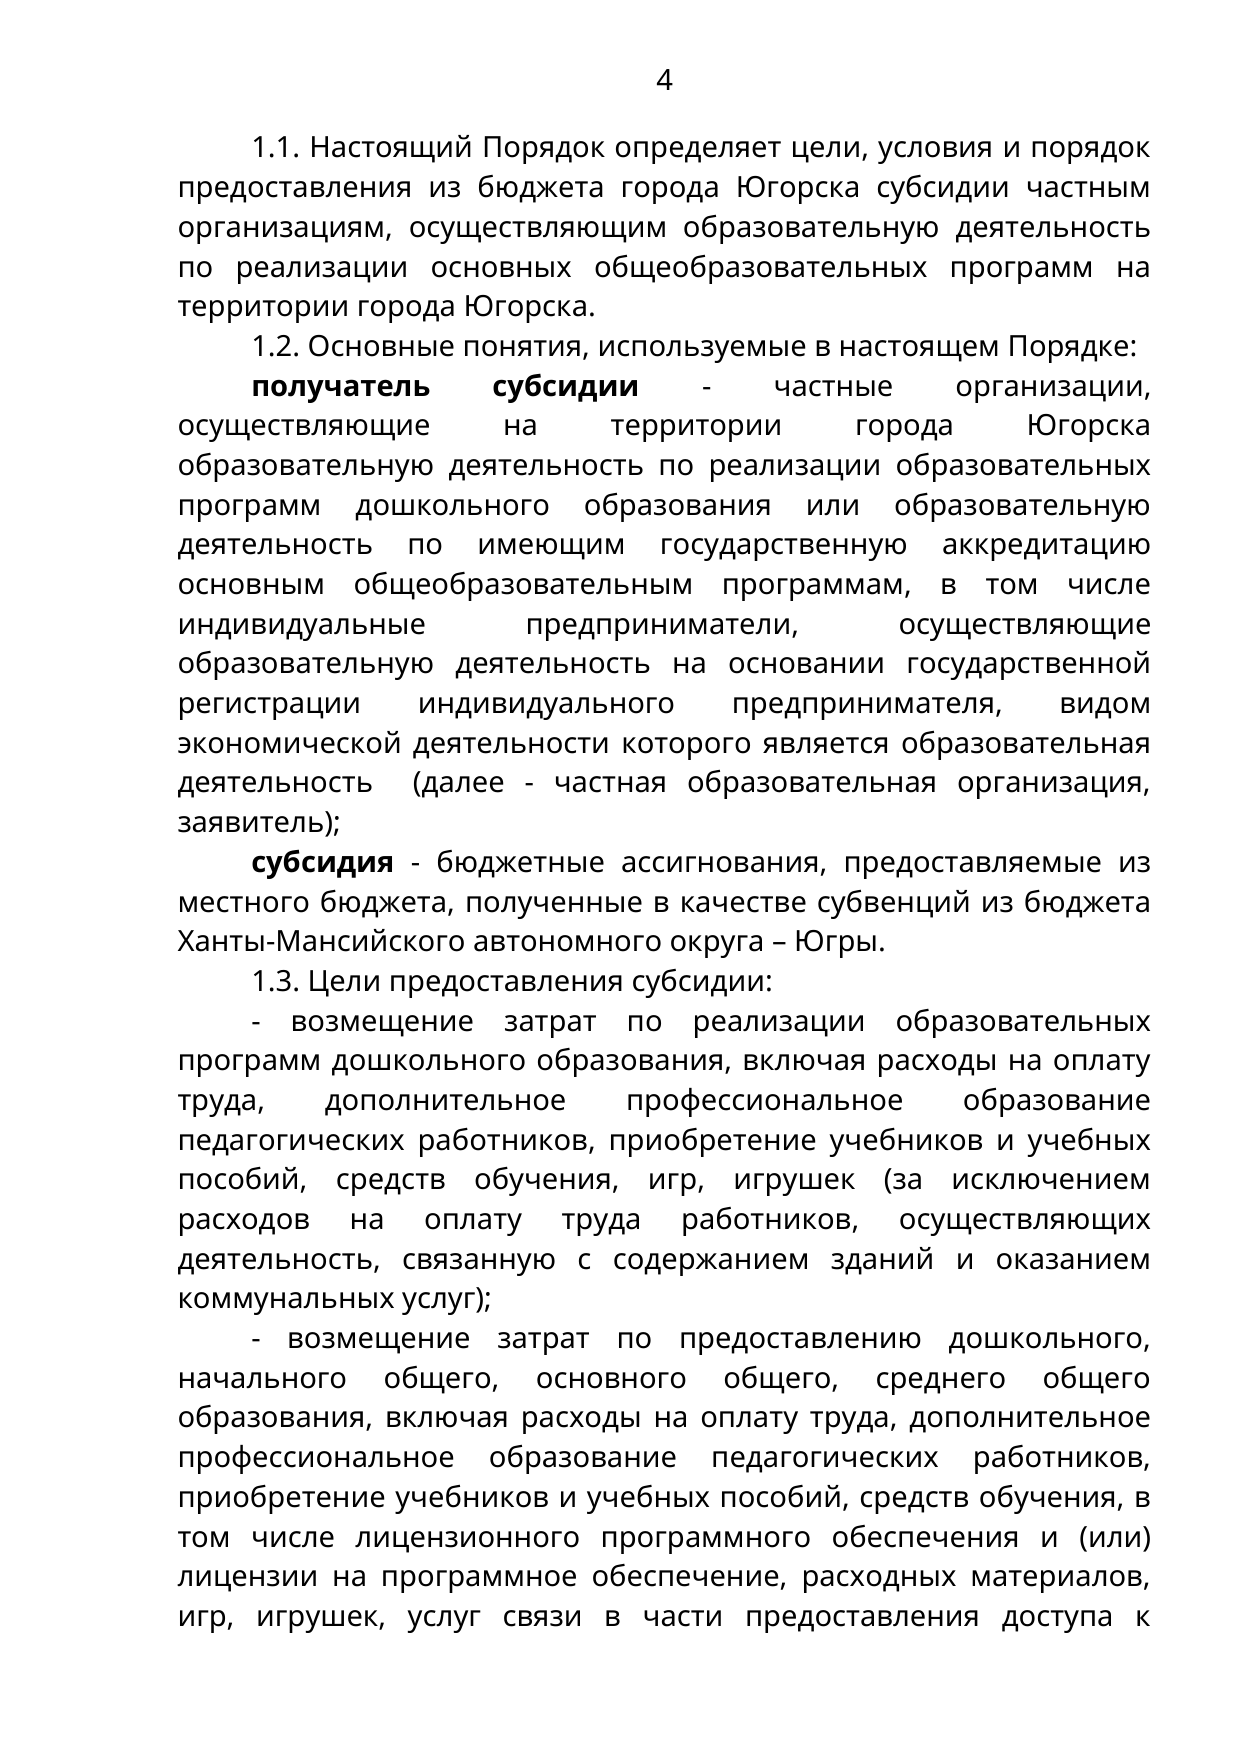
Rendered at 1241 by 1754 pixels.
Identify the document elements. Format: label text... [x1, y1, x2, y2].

text 1.1. Настоящий Порядок определяет цели, условия и порядок предоставления из бюджета города Югорска субсидии частным организациям, осуществляющим образовательную деятельность по реализации основных общеобразовательных программ на территории города Югорска. [177, 127, 1152, 325]
text получатель субсидии - частные организации, осуществляющие на территории города Югорска образовательную деятельность по реализации образовательных программ дошкольного образования или образовательную деятельность по имеющим государственную аккредитацию основным общеобразовательным программам, в том числе индивидуальные предприниматели, осуществляющие образовательную деятельность на основании государственной регистрации индивидуального предпринимателя, видом экономической деятельности которого является образовательная деятельность (далее - частная образовательная организация, заявитель); [177, 365, 1152, 841]
text субсидия - бюджетные ассигнования, предоставляемые из местного бюджета, полученные в качестве субвенций из бюджета Ханты-Мансийского автономного округа – Югры. [177, 841, 1152, 960]
text 1.2. Основные понятия, используемые в настоящем Порядке: [177, 325, 1152, 365]
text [177, 1317, 1152, 1635]
text - возмещение затрат по реализации образовательных программ дошкольного образования, включая расходы на оплату труда, дополнительное профессиональное образование педагогических работников, приобретение учебников и учебных пособий, средств обучения, игр, игрушек (за исключением расходов на оплату труда работников, осуществляющих деятельность, связанную с содержанием зданий и оказанием коммунальных услуг); [177, 1000, 1152, 1317]
text 1.3. Цели предоставления субсидии: [177, 960, 1152, 1000]
